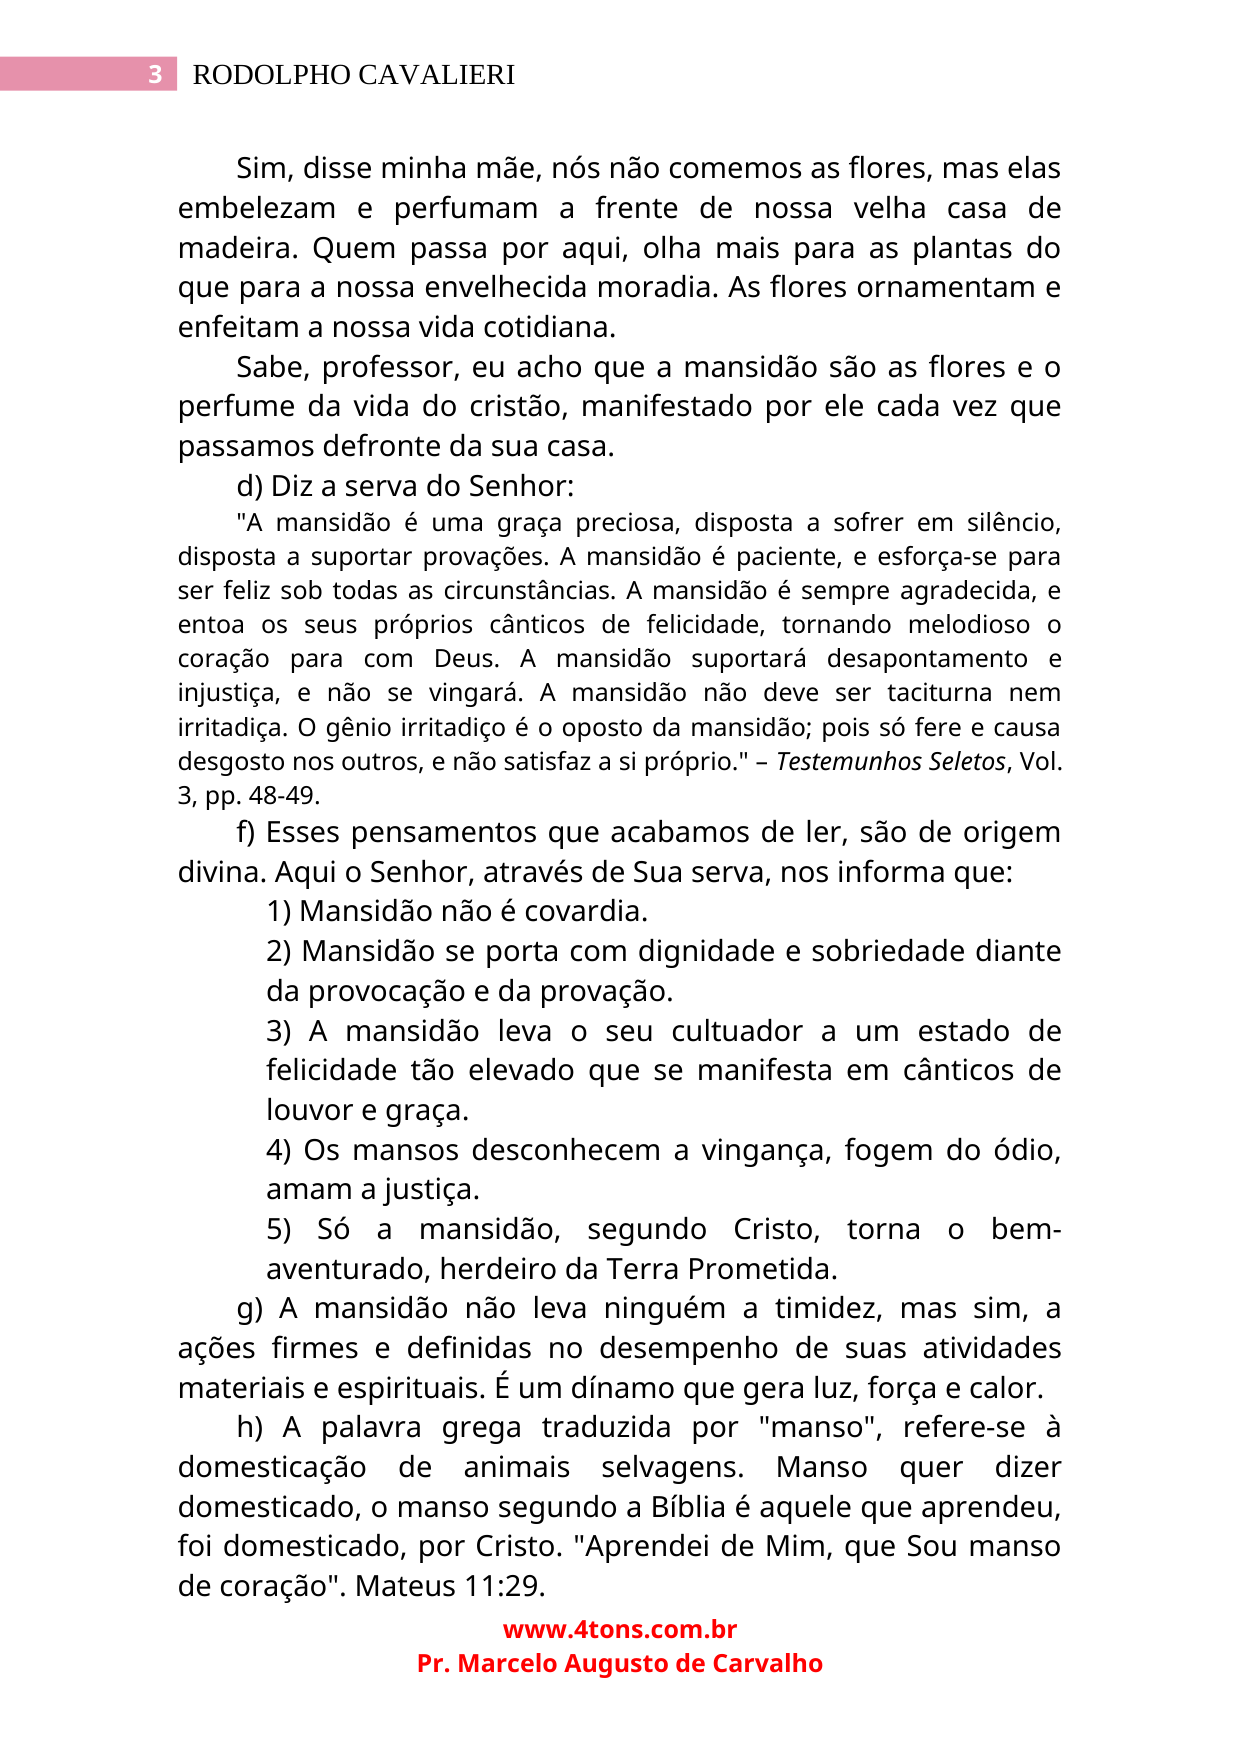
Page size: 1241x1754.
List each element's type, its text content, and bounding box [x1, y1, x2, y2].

text 1) Mansidão não é covardia. [266, 891, 1063, 930]
text Sim, disse minha mãe, nós não comemos as flores, mas elas embelezam e perfumam a frente de nossa velha casa de madeira. Quem passa por aqui, olha mais para as plantas do que para a nossa envelhecida moradia. As flores ornamentam e enfeitam a nossa vida cotidiana. [177, 148, 1063, 346]
text h) A palavra grega traduzida por "manso", refere-se à domesticação de animais selvagens. Manso quer dizer domesticado, o manso segundo a Bíblia é aquele que aprendeu, foi domesticado, por Cristo. "Aprendei de Mim, que Sou manso de coração". Mateus 11:29. [177, 1407, 1063, 1605]
text 3) A mansidão leva o seu cultuador a um estado de felicidade tão elevado que se manifesta em cânticos de louvor e graça. [266, 1010, 1063, 1129]
text Sabe, professor, eu acho que a mansidão são as flores e o perfume da vida do cristão, manifestado por ele cada vez que passamos defronte da sua casa. [177, 346, 1063, 465]
text f) Esses pensamentos que acabamos de ler, são de origem divina. Aqui o Senhor, através de Sua serva, nos informa que: [177, 811, 1063, 891]
text 5) Só a mansidão, segundo Cristo, torna o bem-aventurado, herdeiro da Terra Prometida. [266, 1208, 1063, 1288]
text "A mansidão é uma graça preciosa, disposta a sofrer em silêncio, disposta a suportar provações. A mansidão é paciente, e esforça-se para ser feliz sob todas as circunstâncias. A mansidão é sempre agradecida, e entoa os seus próprios cânticos de felicidade, tornando melodioso o coração para com Deus. A mansidão suportará desapontamento e injustiça, e não se vingará. A mansidão não deve ser taciturna nem irritadiça. O gênio irritadiço é o oposto da mansidão; pois só fere e causa desgosto nos outros, e não satisfaz a si próprio." – Testemunhos Seletos, Vol. 3, pp. 48-49. [177, 505, 1063, 811]
text g) A mansidão não leva ninguém a timidez, mas sim, a ações firmes e definidas no desempenho de suas atividades materiais e espirituais. É um dínamo que gera luz, força e calor. [177, 1288, 1063, 1407]
text 4) Os mansos desconhecem a vingança, fogem do ódio, amam a justiça. [266, 1129, 1063, 1208]
text d) Diz a serva do Senhor: [177, 465, 1063, 505]
text 2) Mansidão se porta com dignidade e sobriedade diante da provocação e da provação. [266, 930, 1063, 1010]
